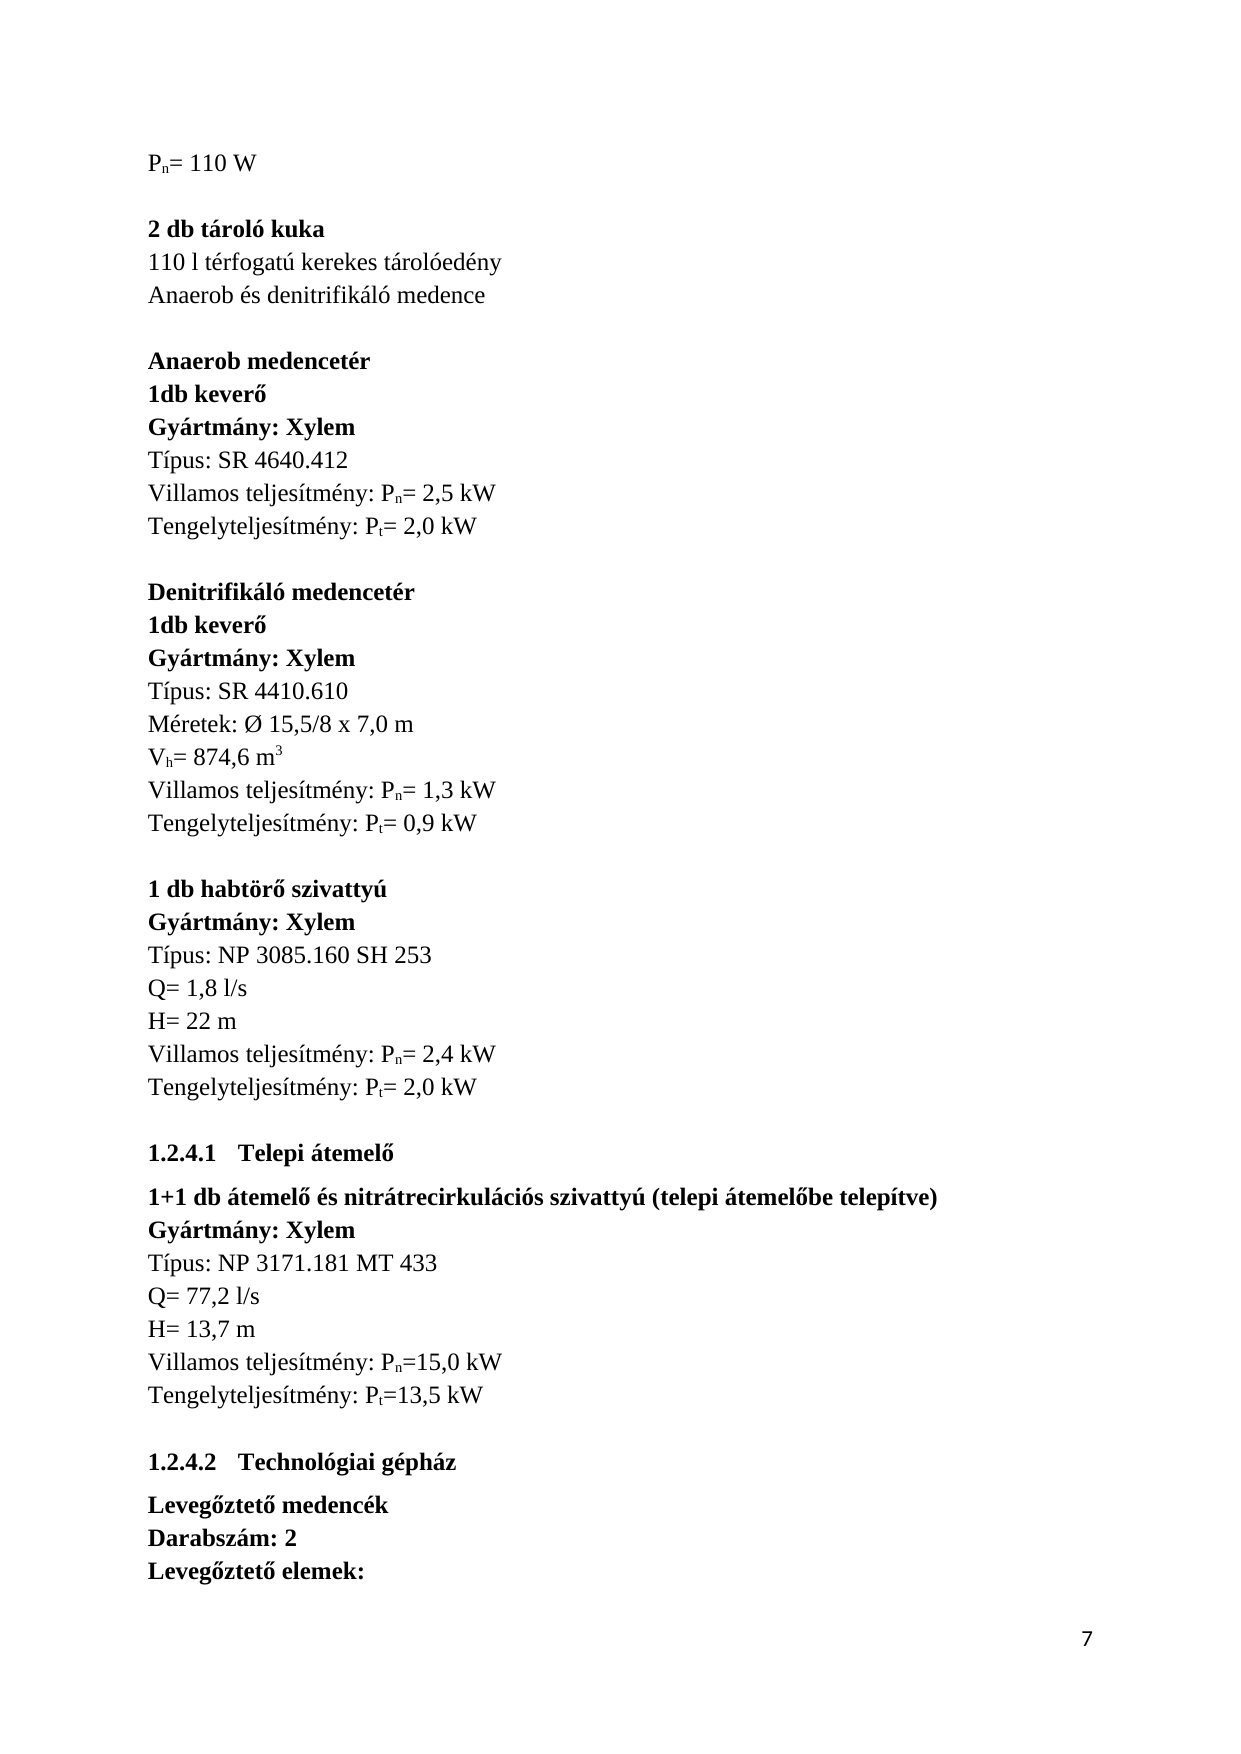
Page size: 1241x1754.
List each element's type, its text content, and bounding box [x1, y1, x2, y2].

text Típus: SR 4640.412 [148, 445, 1093, 473]
text 1db keverő [148, 379, 1093, 407]
subtitle Telepi átemelő [148, 1138, 1093, 1167]
text Gyártmány: Xylem [148, 1215, 1093, 1244]
text Pn= 110 W [148, 148, 1093, 176]
text Típus: NP 3085.160 SH 253 [148, 940, 1093, 969]
text Tengelyteljesítmény: Pt= 0,9 kW [148, 808, 1093, 837]
text Levegőztető elemek: [148, 1556, 1093, 1585]
text Anaerob medencetér [148, 346, 1093, 374]
text Gyártmány: Xylem [148, 412, 1093, 441]
text Típus: SR 4410.610 [148, 676, 1093, 705]
text Tengelyteljesítmény: Pt=13,5 kW [148, 1380, 1093, 1409]
text Vh= 874,6 m3 [148, 742, 1093, 771]
text 1+1 db átemelő és nitrátrecirkulációs szivattyú (telepi átemelőbe telepítve) [148, 1182, 1093, 1211]
text Darabszám: 2 [148, 1523, 1093, 1552]
text Villamos teljesítmény: Pn= 1,3 kW [148, 775, 1093, 804]
text Tengelyteljesítmény: Pt= 2,0 kW [148, 511, 1093, 539]
text Anaerob és denitrifikáló medence [148, 280, 1093, 308]
text Villamos teljesítmény: Pn= 2,4 kW [148, 1039, 1093, 1068]
text Q= 77,2 l/s [148, 1281, 1093, 1310]
text 1 db habtörő szivattyú [148, 874, 1093, 903]
text Gyártmány: Xylem [148, 643, 1093, 672]
text 110 l térfogatú kerekes tárolóedény [148, 247, 1093, 275]
text Villamos teljesítmény: Pn=15,0 kW [148, 1347, 1093, 1376]
text H= 13,7 m [148, 1314, 1093, 1343]
text 1db keverő [148, 610, 1093, 639]
text Denitrifikáló medencetér [148, 577, 1093, 606]
text H= 22 m [148, 1006, 1093, 1035]
text Típus: NP 3171.181 MT 433 [148, 1248, 1093, 1277]
text Méretek: Ø 15,5/8 x 7,0 m [148, 709, 1093, 738]
text Gyártmány: Xylem [148, 907, 1093, 936]
text Q= 1,8 l/s [148, 973, 1093, 1002]
text Tengelyteljesítmény: Pt= 2,0 kW [148, 1072, 1093, 1101]
subtitle Technológiai gépház [148, 1447, 1093, 1475]
text Levegőztető medencék [148, 1490, 1093, 1519]
text 2 db tároló kuka [148, 214, 1093, 242]
text Villamos teljesítmény: Pn= 2,5 kW [148, 478, 1093, 507]
